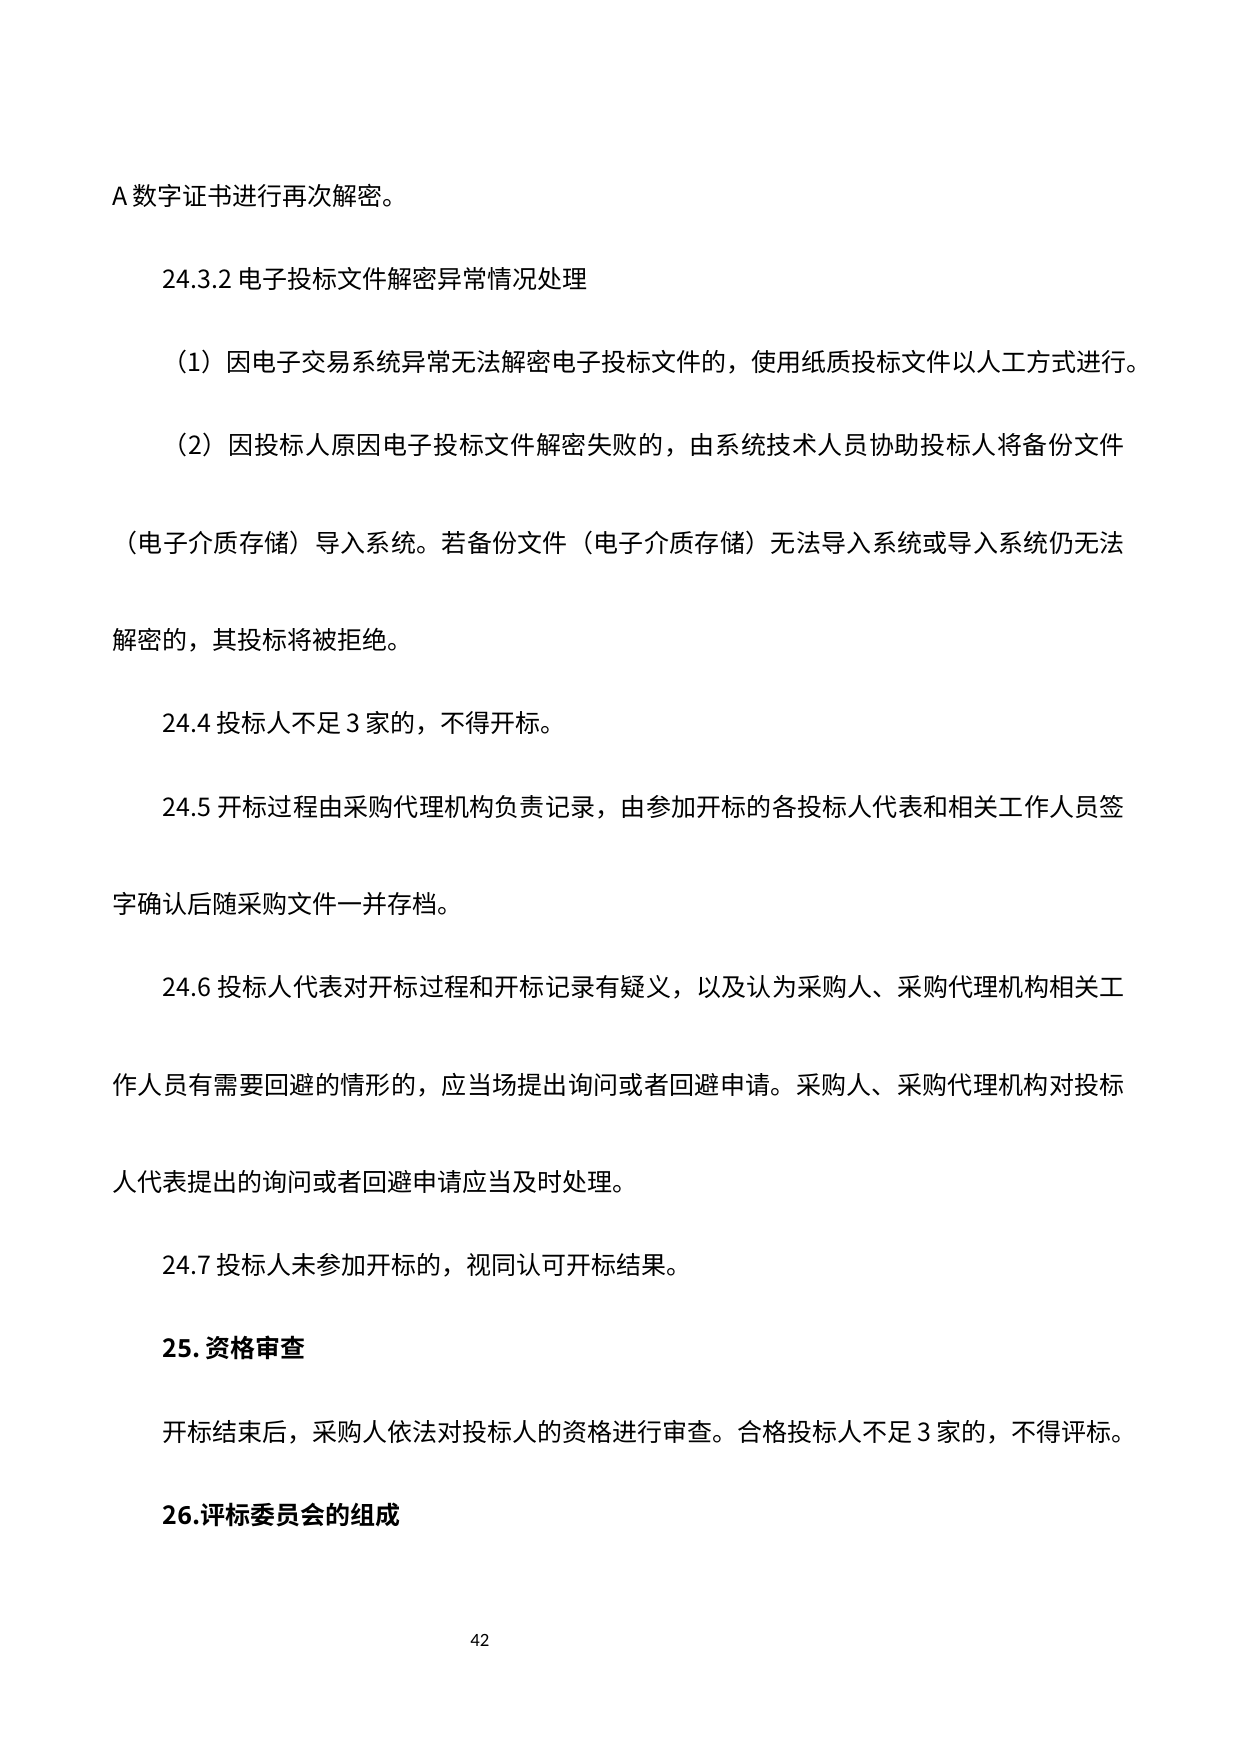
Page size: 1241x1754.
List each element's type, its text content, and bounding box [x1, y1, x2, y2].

text 26.评标委员会的组成 [112, 1481, 1128, 1546]
text （2）因投标人原因电子投标文件解密失败的，由系统技术人员协助投标人将备份文件（电子介质存储）导入系统。若备份文件（电子介质存储）无法导入系统或导入系统仍无法解密的，其投标将被拒绝。 [112, 411, 1128, 671]
text 25. 资格审查 [112, 1314, 1128, 1379]
text 24.3.2 电子投标文件解密异常情况处理 [112, 245, 1128, 310]
text 24.4 投标人不足3家的，不得开标。 [112, 689, 1128, 754]
text 开标结束后，采购人依法对投标人的资格进行审查。合格投标人不足3家的，不得评标。 [112, 1398, 1128, 1463]
text （1）因电子交易系统异常无法解密电子投标文件的，使用纸质投标文件以人工方式进行。 [112, 328, 1128, 393]
text 24.5 开标过程由采购代理机构负责记录，由参加开标的各投标人代表和相关工作人员签字确认后随采购文件一并存档。 [112, 773, 1128, 935]
text 24.7 投标人未参加开标的，视同认可开标结果。 [112, 1231, 1128, 1296]
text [112, 162, 1128, 227]
text 24.6 投标人代表对开标过程和开标记录有疑义，以及认为采购人、采购代理机构相关工作人员有需要回避的情形的，应当场提出询问或者回避申请。采购人、采购代理机构对投标人代表提出的询问或者回避申请应当及时处理。 [112, 953, 1128, 1213]
